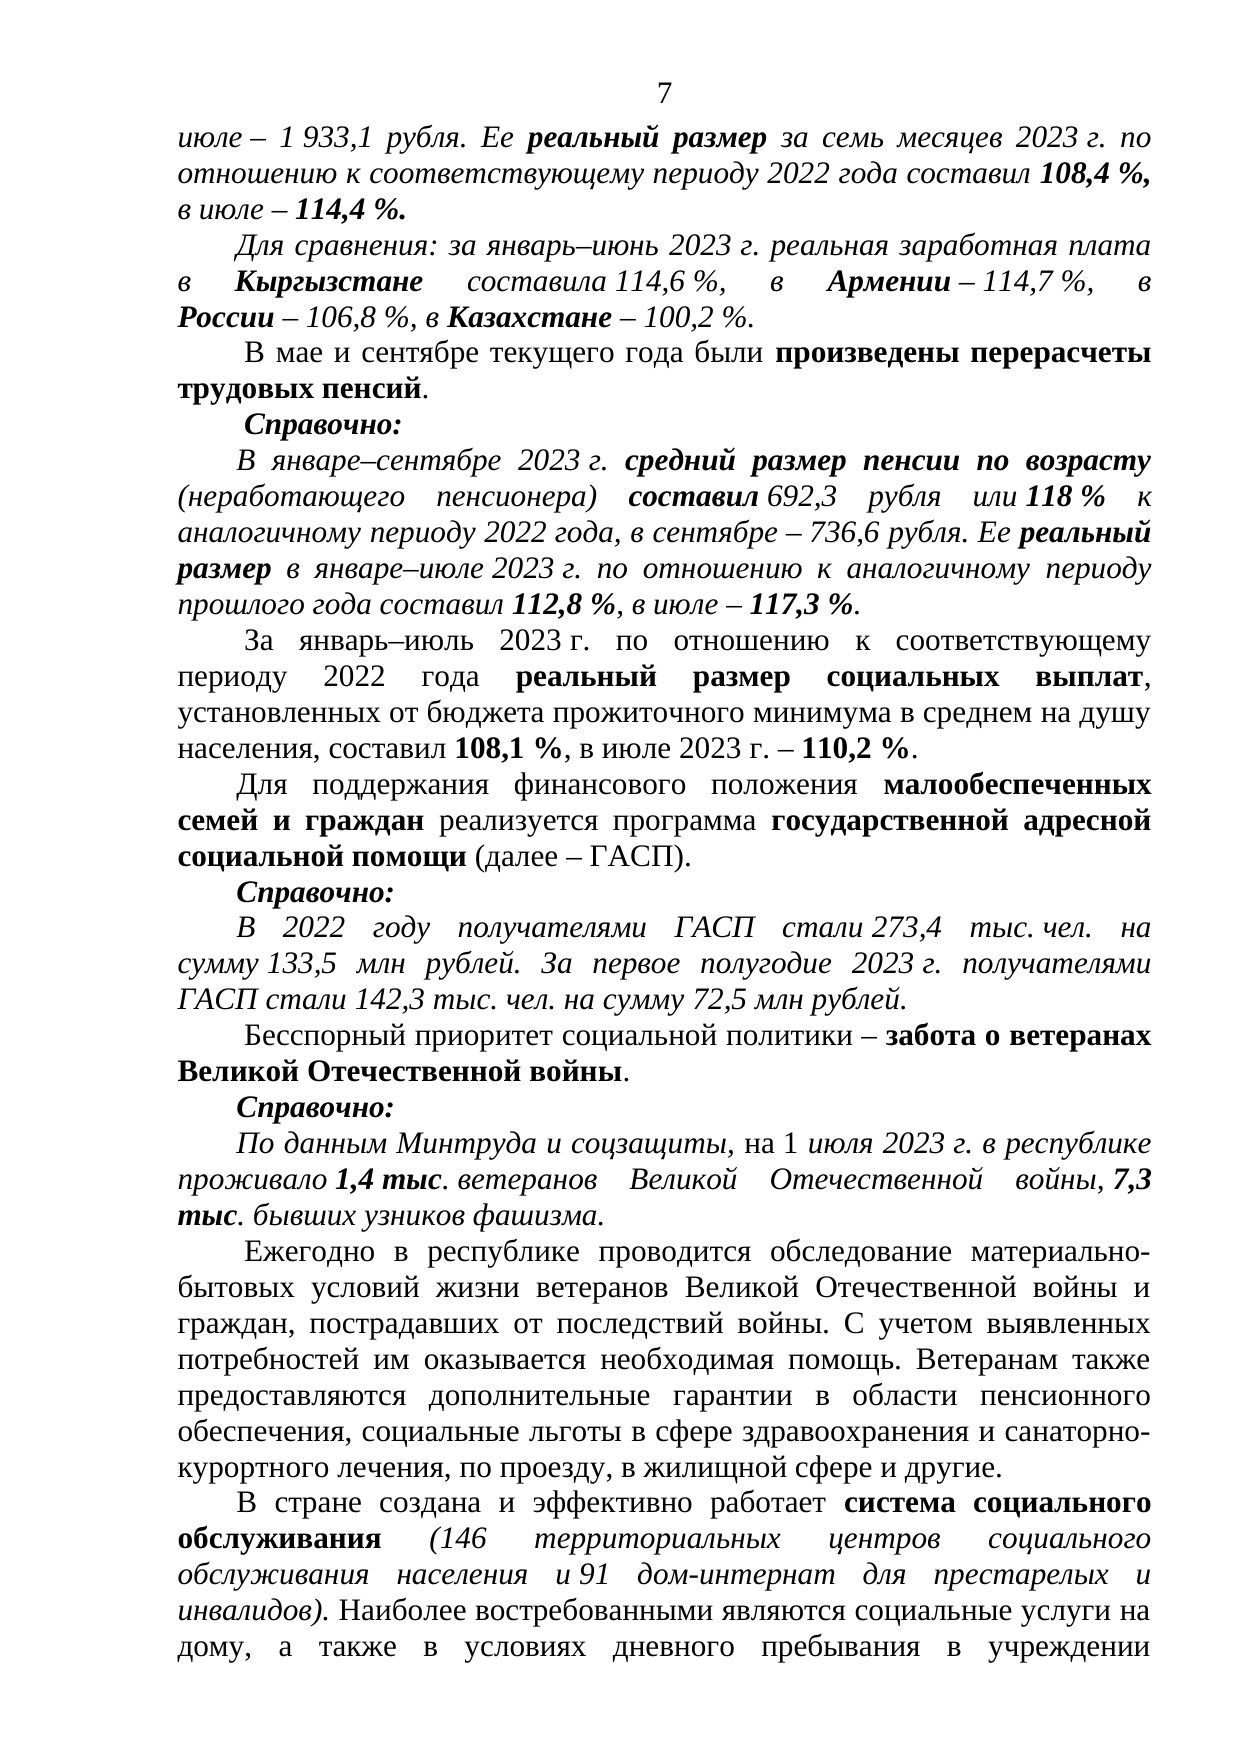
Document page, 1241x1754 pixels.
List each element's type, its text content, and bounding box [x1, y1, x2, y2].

text Бесспорный приоритет социальной политики – забота о ветеранах Великой Отечественной войны. [177, 1017, 1152, 1088]
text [177, 1484, 1152, 1663]
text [177, 118, 1152, 226]
text Справочно: [177, 873, 1152, 909]
text Для сравнения: за январь–июнь 2023 г. реальная заработная плата в Кыргызстане составила 114,6 %, в Армении – 114,7 %, в России – 106,8 %, в Казахстане – 100,2 %. [177, 226, 1152, 334]
text Для поддержания финансового положения малообеспеченных семей и граждан реализуется программа государственной адресной социальной помощи (далее – ГАСП). [177, 765, 1152, 873]
text В мае и сентябре текущего года были произведены перерасчеты трудовых пенсий. [177, 334, 1152, 406]
text Ежегодно в республике проводится обследование материально-бытовых условий жизни ветеранов Великой Отечественной войны и граждан, пострадавших от последствий войны. С учетом выявленных потребностей им оказывается необходимая помощь. Ветеранам также предоставляются дополнительные гарантии в области пенсионного обеспечения, социальные льготы в сфере здравоохранения и санаторно-курортного лечения, по проезду, в жилищной сфере и другие. [177, 1232, 1152, 1484]
text За январь–июль 2023 г. по отношению к соответствующему периоду 2022 года реальный размер социальных выплат, установленных от бюджета прожиточного минимума в среднем на душу населения, составил 108,1 %, в июле 2023 г. – 110,2 %. [177, 621, 1152, 765]
text Справочно: [177, 406, 1152, 442]
text По данным Минтруда и соцзащиты, на 1 июля 2023 г. в республике проживало 1,4 тыс. ветеранов Великой Отечественной войны, 7,3 тыс. бывших узников фашизма. [177, 1124, 1152, 1232]
text В январе–сентябре 2023 г. средний размер пенсии по возрасту (неработающего пенсионера) составил 692,3 рубля или 118 % к аналогичному периоду 2022 года, в сентябре – 736,6 рубля. Ее реальный размер в январе–июле 2023 г. по отношению к аналогичному периоду прошлого года составил 112,8 %, в июле – 117,3 %. [177, 442, 1152, 621]
text В 2022 году получателями ГАСП стали 273,4 тыс. чел. на сумму 133,5 млн рублей. За первое полугодие 2023 г. получателями ГАСП стали 142,3 тыс. чел. на сумму 72,5 млн рублей. [177, 909, 1152, 1017]
text Справочно: [177, 1088, 1152, 1124]
